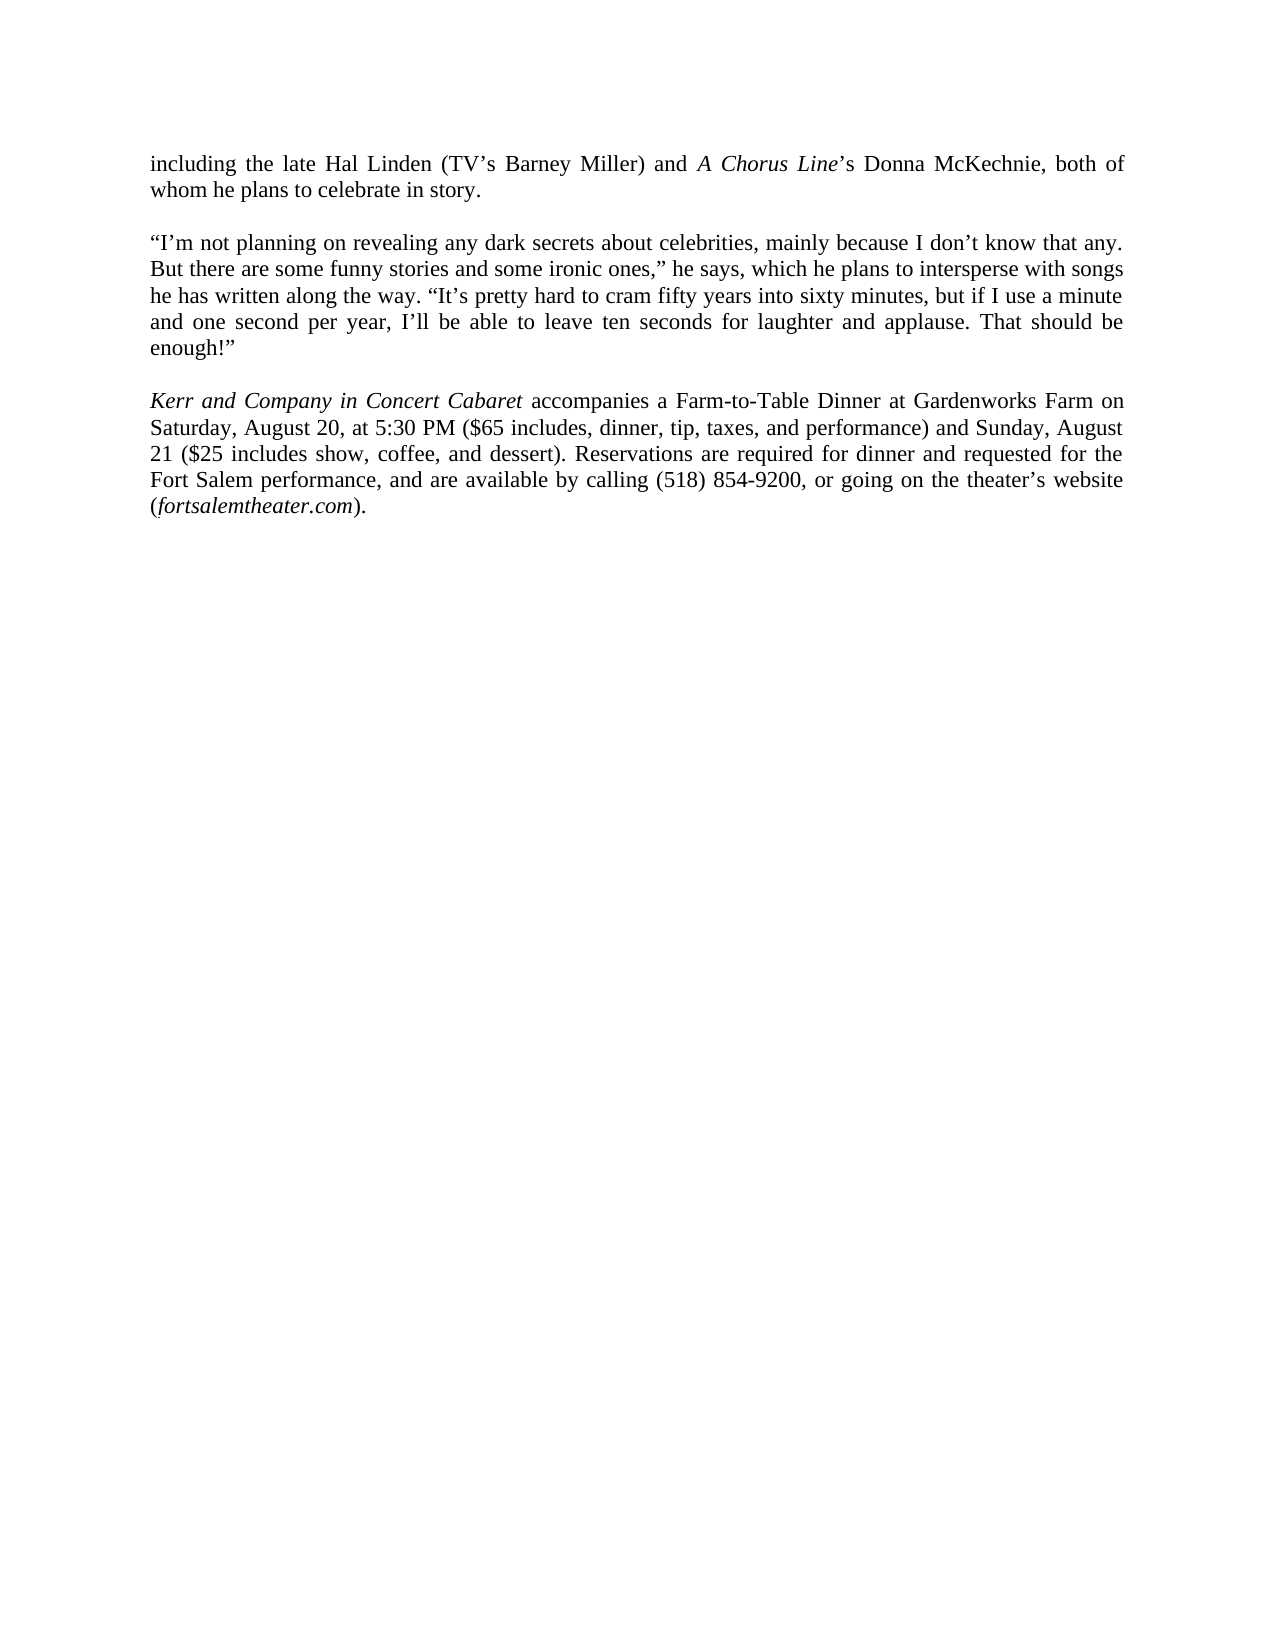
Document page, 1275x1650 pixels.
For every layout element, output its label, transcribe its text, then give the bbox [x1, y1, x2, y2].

text Kerr and Company in Concert Cabaret accompanies a Farm-to-Table Dinner at Gardenworks Farm on Saturday, August 20, at 5:30 PM ($65 includes, dinner, tip, taxes, and performance) and Sunday, August 21 ($25 includes show, coffee, and dessert). Reservations are required for dinner and requested for the Fort Salem performance, and are available by calling (518) 854-9200, or going on the theater’s website (fortsalemtheater.com). [150, 387, 1125, 519]
text “I’m not planning on revealing any dark secrets about celebrities, mainly because I don’t know that any. But there are some funny stories and some ironic ones,” he says, which he plans to intersperse with songs he has written along the way. “It’s pretty hard to cram fifty years into sixty minutes, but if I use a minute and one second per year, I’ll be able to leave ten seconds for laughter and applause. That should be enough!” [150, 229, 1125, 361]
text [150, 150, 1125, 203]
